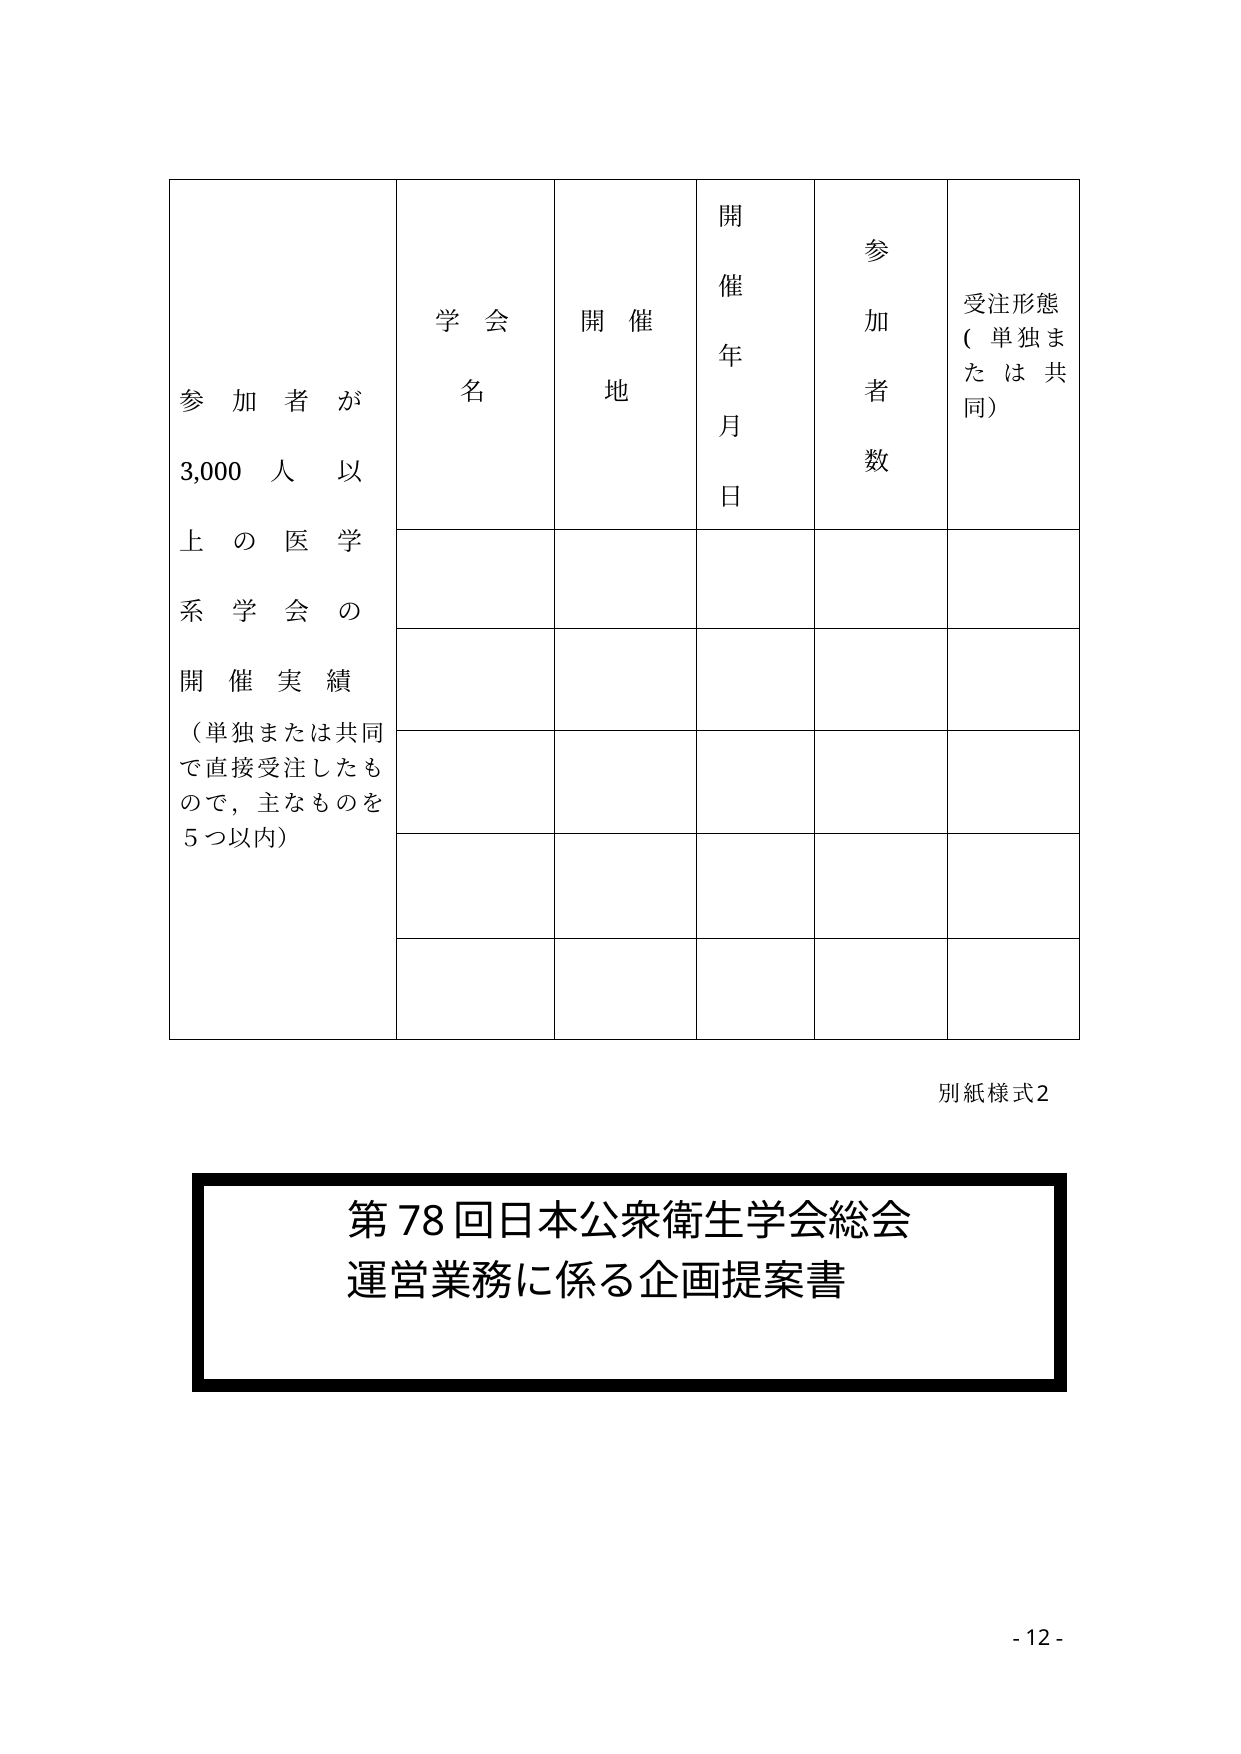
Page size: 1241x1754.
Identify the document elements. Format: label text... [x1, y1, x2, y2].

table_cell [397, 530, 554, 628]
table_cell [948, 834, 1079, 938]
table_cell [697, 530, 814, 628]
table_cell [555, 939, 696, 1039]
table_cell [948, 939, 1079, 1039]
table_cell 学会名 [397, 180, 554, 529]
table_cell [697, 731, 814, 833]
table_cell [397, 731, 554, 833]
table_cell [948, 530, 1079, 628]
table_cell 受注形態 (単独または共同） [948, 180, 1079, 529]
table_cell [555, 530, 696, 628]
table_cell [815, 629, 947, 730]
table_cell [555, 629, 696, 730]
table_cell [697, 629, 814, 730]
table_cell 開催地 [555, 180, 696, 529]
table_cell [815, 939, 947, 1039]
table_cell [697, 834, 814, 938]
table_cell 開催年月日 [697, 180, 814, 529]
table_cell [555, 731, 696, 833]
table_cell 参加者数 [815, 180, 947, 529]
text 別紙様式2 [179, 1075, 1061, 1109]
table_cell [948, 731, 1079, 833]
table_cell 参加者が3,000人以上の医学系学会の開催実績 （単独または共同で直接受注したもので，主なものを５つ以内） [170, 180, 396, 1039]
table_cell [815, 834, 947, 938]
table_cell [397, 939, 554, 1039]
table_cell [397, 629, 554, 730]
table_cell [815, 731, 947, 833]
table_cell [397, 834, 554, 938]
table_cell [697, 939, 814, 1039]
table_cell [555, 834, 696, 938]
table_cell [815, 530, 947, 628]
table_cell [948, 629, 1079, 730]
